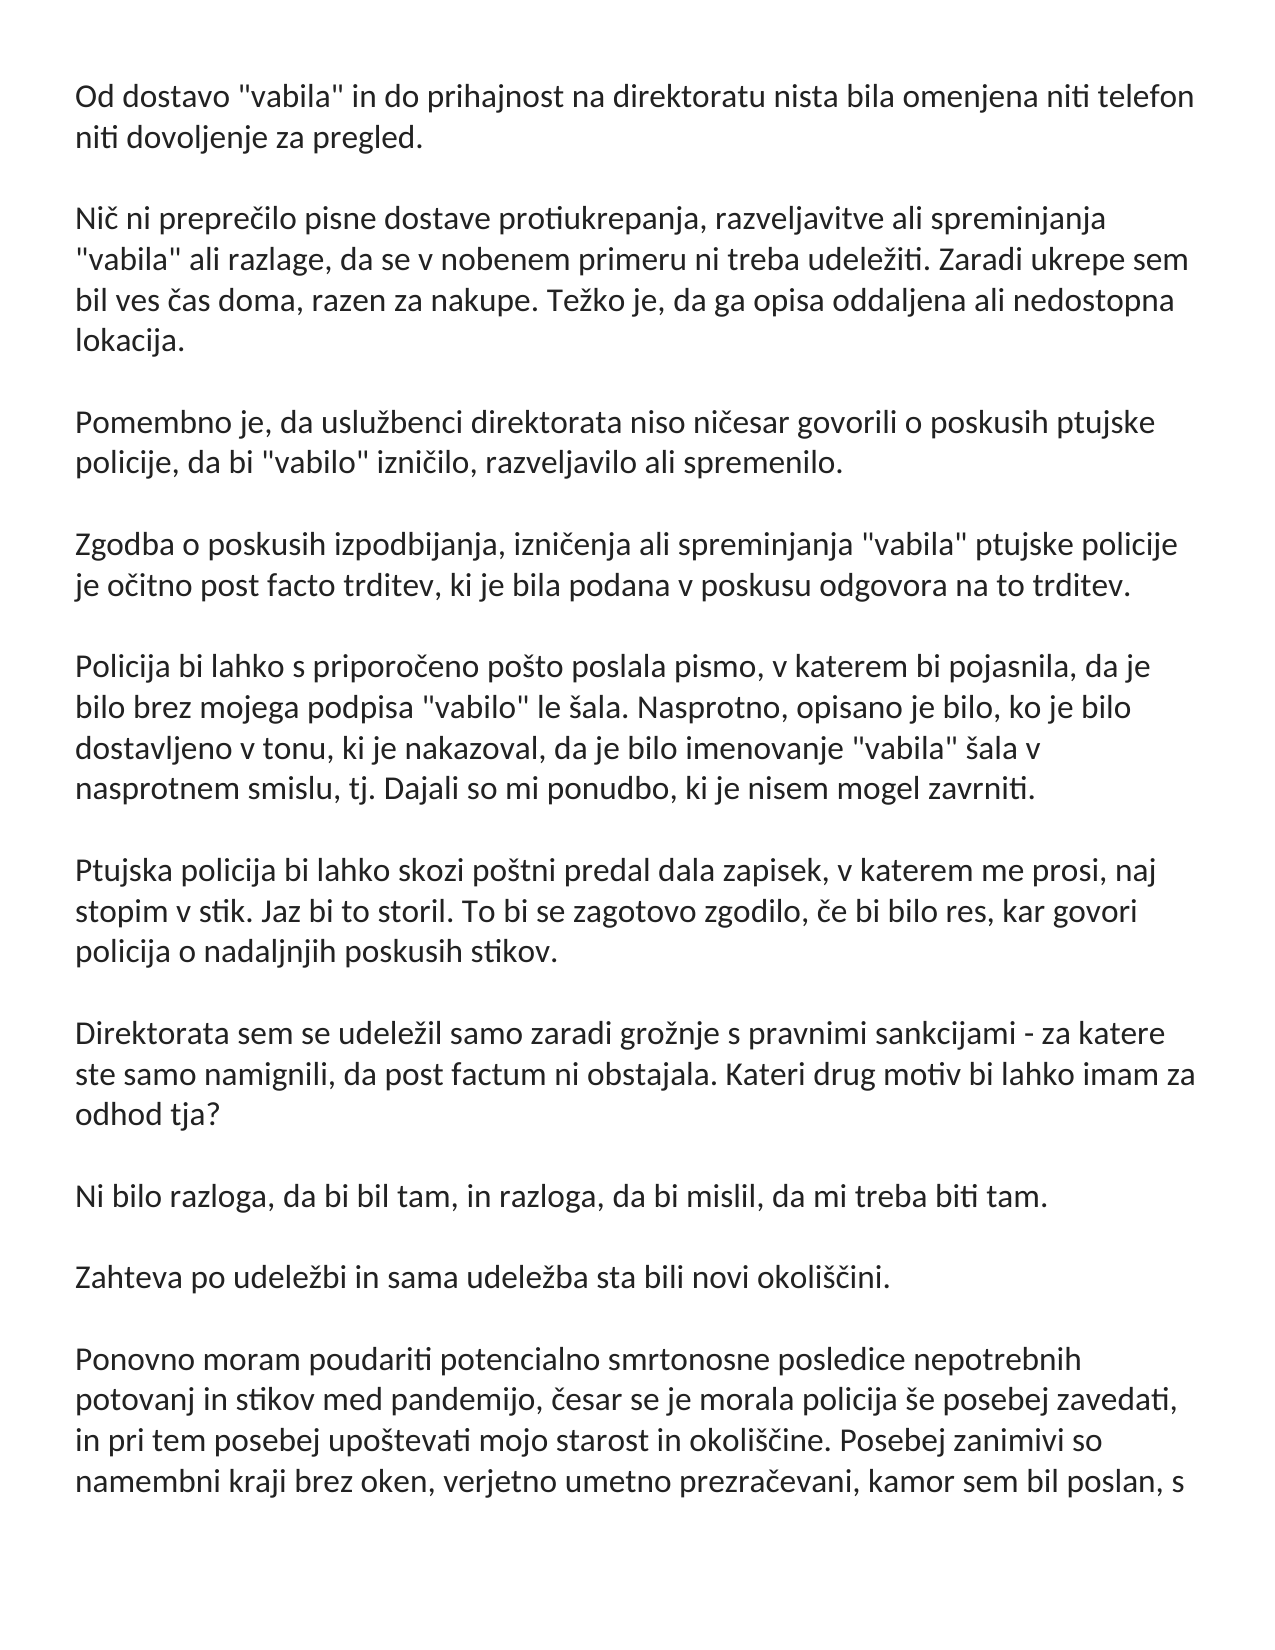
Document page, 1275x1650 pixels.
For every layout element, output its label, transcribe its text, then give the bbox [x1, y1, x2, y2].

text Pomembno je, da uslužbenci direktorata niso ničesar govorili o poskusih ptujske policije, da bi "vabilo" izničilo, razveljavilo ali spremenilo. [75, 401, 1200, 482]
text Od dostavo "vabila" in do prihajnost na direktoratu nista bila omenjena niti telefon niti dovoljenje za pregled. [75, 75, 1200, 156]
text Nič ni preprečilo pisne dostave protiukrepanja, razveljavitve ali spreminjanja "vabila" ali razlage, da se v nobenem primeru ni treba udeležiti. Zaradi ukrepe sem bil ves čas doma, razen za nakupe. Težko je, da ga opisa oddaljena ali nedostopna lokacija. [75, 197, 1200, 360]
text Ptujska policija bi lahko skozi poštni predal dala zapisek, v katerem me prosi, naj stopim v stik. Jaz bi to storil. To bi se zagotovo zgodilo, če bi bilo res, kar govori policija o nadaljnjih poskusih stikov. [75, 849, 1200, 971]
text Ni bilo razloga, da bi bil tam, in razloga, da bi mislil, da mi treba biti tam. [75, 1175, 1200, 1215]
text Zahteva po udeležbi in sama udeležba sta bili novi okoliščini. [75, 1256, 1200, 1297]
text Zgodba o poskusih izpodbijanja, izničenja ali spreminjanja "vabila" ptujske policije je očitno post facto trditev, ki je bila podana v poskusu odgovora na to trditev. [75, 523, 1200, 604]
text Policija bi lahko s priporočeno pošto poslala pismo, v katerem bi pojasnila, da je bilo brez mojega podpisa "vabilo" le šala. Nasprotno, opisano je bilo, ko je bilo dostavljeno v tonu, ki je nakazoval, da je bilo imenovanje "vabila" šala v nasprotnem smislu, tj. Dajali so mi ponudbo, ki je nisem mogel zavrniti. [75, 645, 1200, 808]
text Direktorata sem se udeležil samo zaradi grožnje s pravnimi sankcijami - za katere ste samo namignili, da post factum ni obstajala. Kateri drug motiv bi lahko imam za odhod tja? [75, 1012, 1200, 1134]
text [75, 1338, 1200, 1501]
